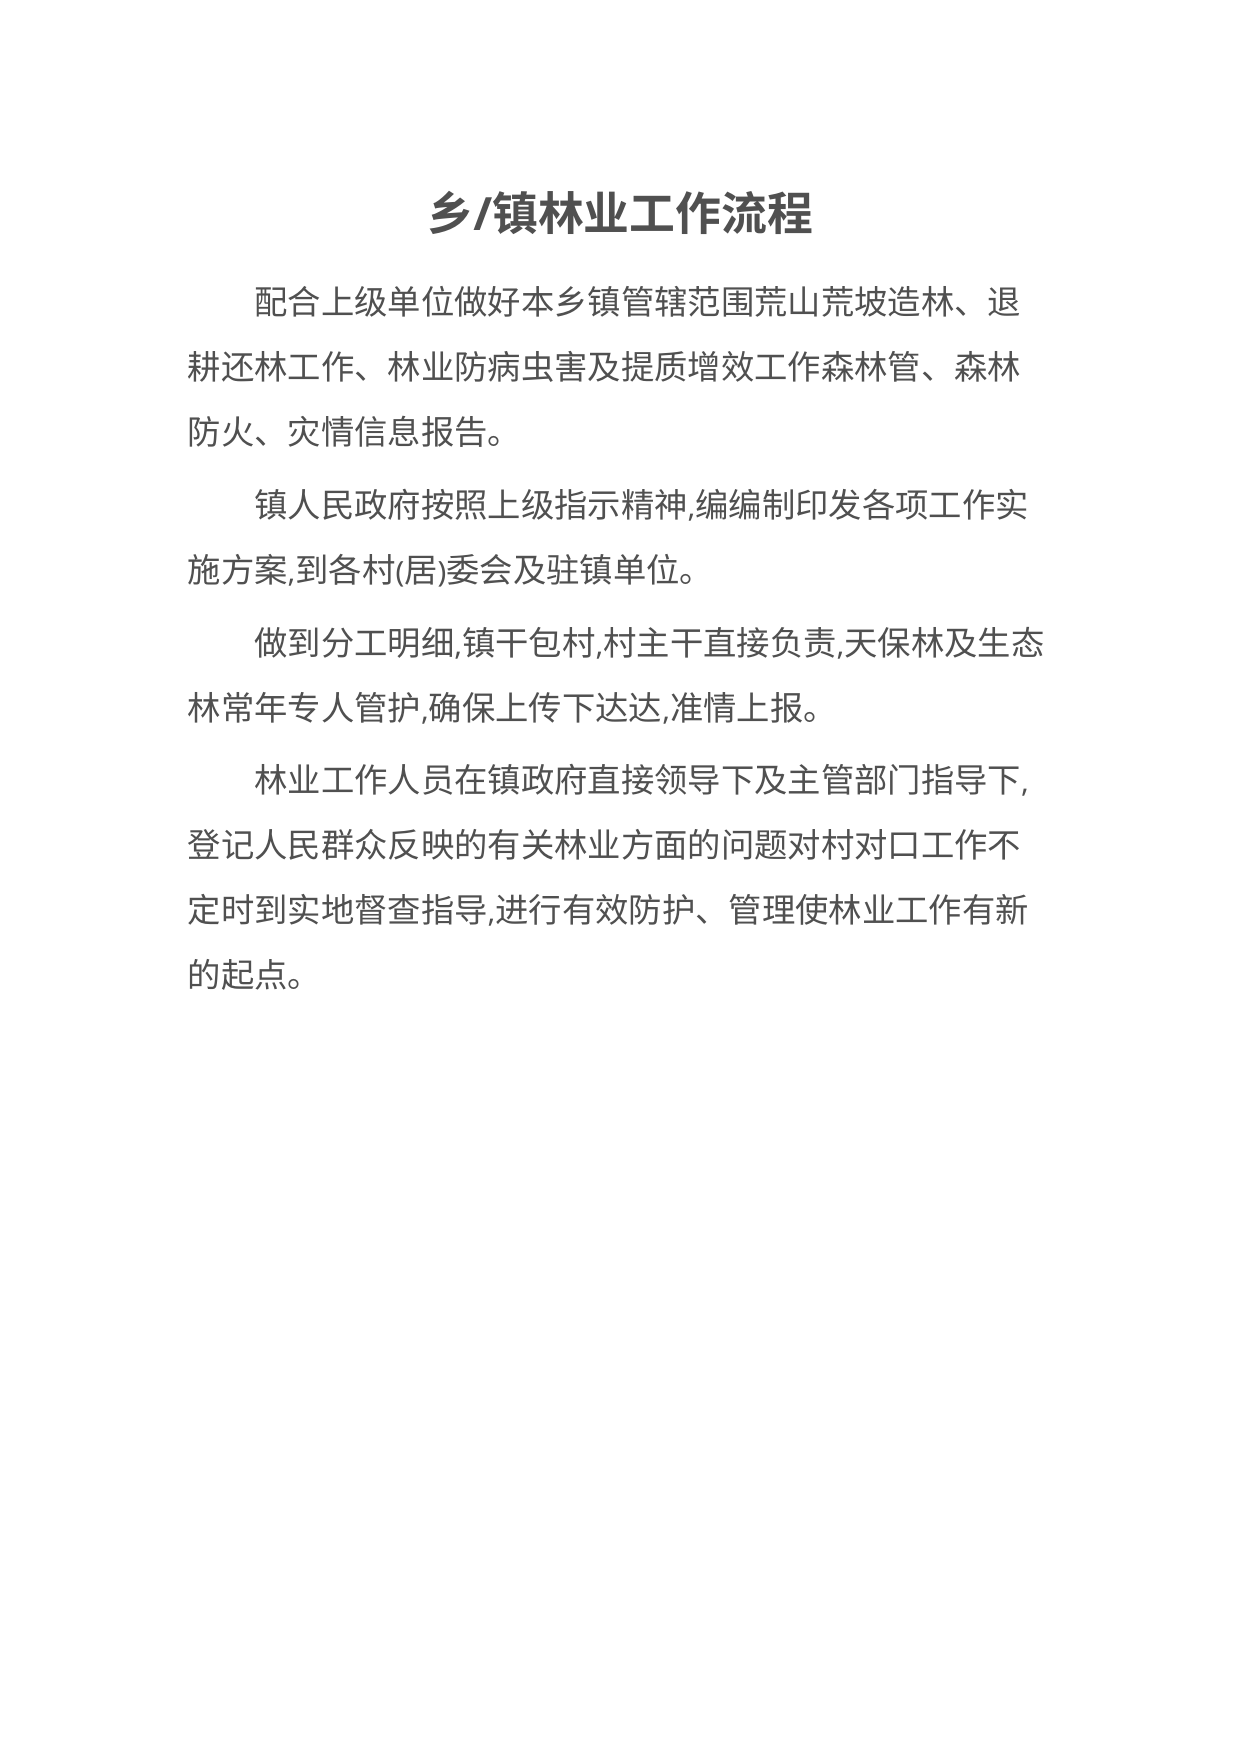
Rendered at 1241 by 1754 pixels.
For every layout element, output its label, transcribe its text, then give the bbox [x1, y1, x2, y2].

text 做到分工明细,镇干包村,村主干直接负责,天保林及生态林常年专人管护,确保上传下达达,准情上报。 [187, 608, 1053, 738]
text 乡/镇林业工作流程 [187, 162, 1053, 259]
text 林业工作人员在镇政府直接领导下及主管部门指导下,登记人民群众反映的有关林业方面的问题对村对口工作不定时到实地督查指导,进行有效防护、管理使林业工作有新的起点。 [187, 746, 1053, 1006]
text 配合上级单位做好本乡镇管辖范围荒山荒坡造林、退耕还林工作、林业防病虫害及提质增效工作森林管、森林防火、灾情信息报告。 [187, 267, 1053, 462]
text 镇人民政府按照上级指示精神,编编制印发各项工作实施方案,到各村(居)委会及驻镇单位。 [187, 470, 1053, 600]
